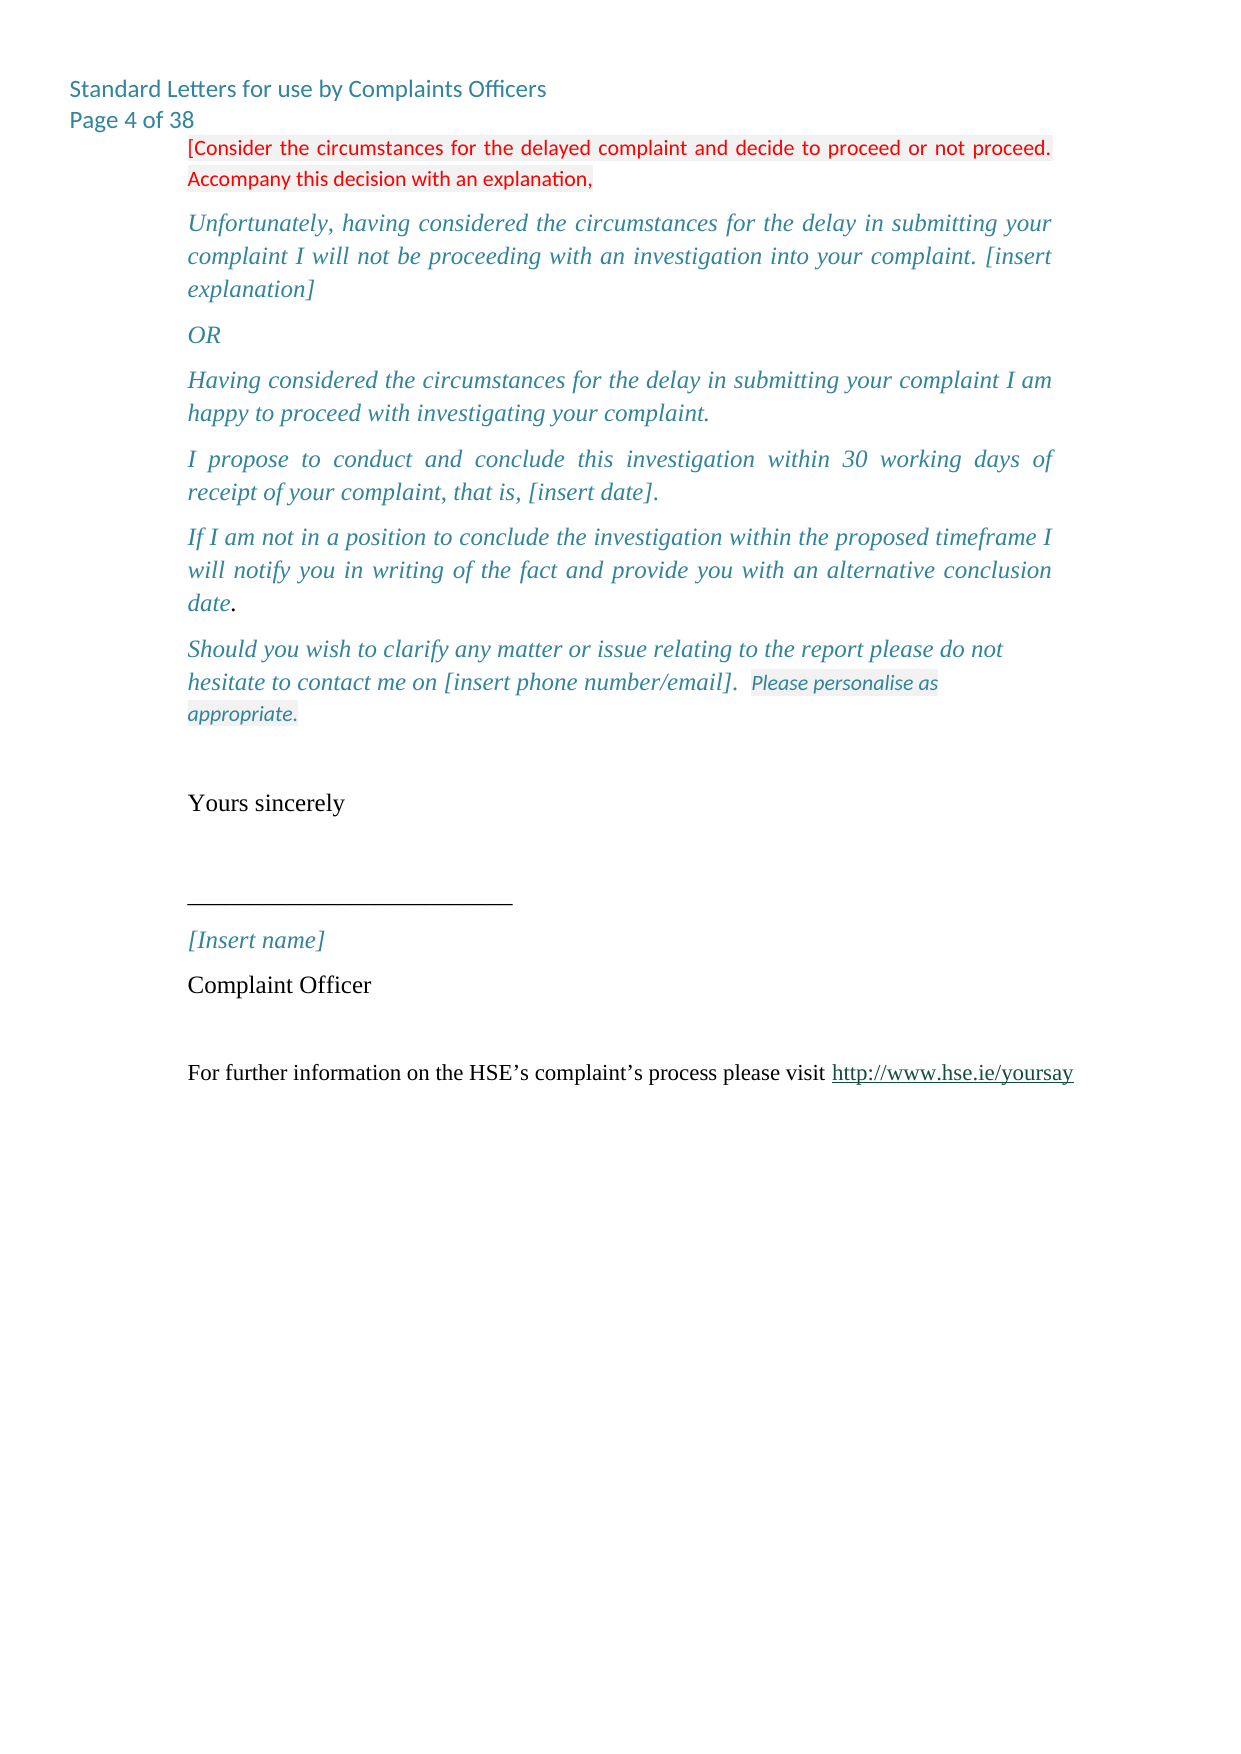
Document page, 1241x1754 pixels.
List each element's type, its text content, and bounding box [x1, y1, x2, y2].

text Yours sincerely [187, 788, 1053, 817]
text OR [187, 320, 1053, 349]
text For further information on the HSE’s complaint’s process please visit http://www.hse.ie/yoursay [187, 1059, 1132, 1085]
text [Consider the circumstances for the delayed complaint and decide to proceed or not proceed. Accompany this decision with an explanation, [187, 134, 1053, 192]
text Having considered the circumstances for the delay in submitting your complaint I am happy to proceed with investigating your complaint. [187, 365, 1053, 427]
text Complaint Officer [187, 971, 1053, 999]
text [Insert name] [187, 925, 1053, 954]
text Should you wish to clarify any matter or issue relating to the report please do not hesitate to contact me on [insert phone number/email]. Please personalise as appropriate. [187, 634, 1053, 726]
text Unfortunately, having considered the circumstances for the delay in submitting your complaint I will not be proceeding with an investigation into your complaint. [insert explanation] [187, 208, 1053, 303]
text __________________________ [187, 879, 1053, 908]
text I propose to conduct and conclude this investigation within 30 working days of receipt of your complaint, that is, [insert date]. [187, 444, 1053, 506]
text If I am not in a position to conclude the investigation within the proposed timeframe I will notify you in writing of the fact and provide you with an alternative conclusion date. [187, 522, 1053, 617]
